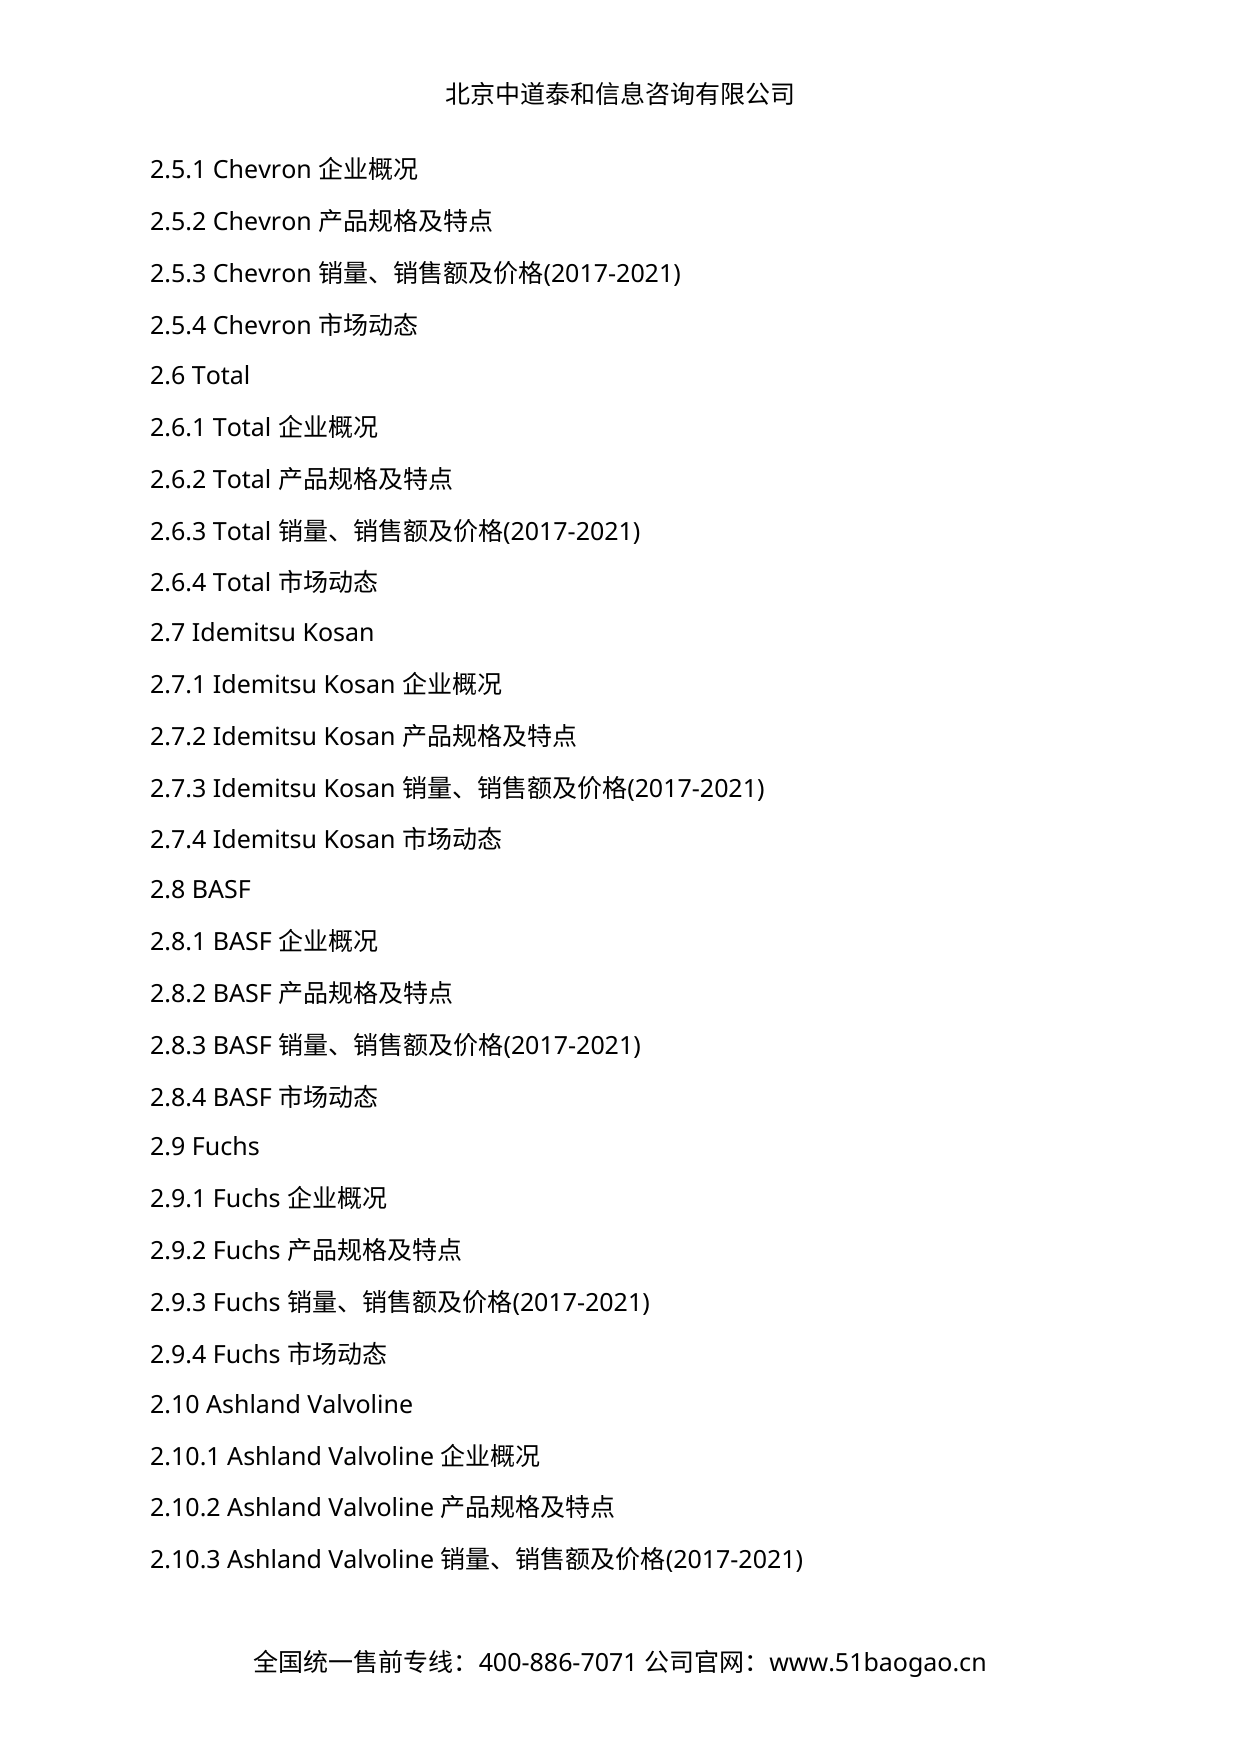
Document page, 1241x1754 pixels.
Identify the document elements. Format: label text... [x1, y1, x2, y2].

text 2.9.4 Fuchs 市场动态 [150, 1334, 1090, 1371]
text 2.10.3 Ashland Valvoline 销量、销售额及价格(2017-2021) [150, 1540, 1090, 1576]
text 2.9.3 Fuchs 销量、销售额及价格(2017-2021) [150, 1282, 1090, 1319]
text 2.5.1 Chevron 企业概况 [150, 150, 1090, 186]
text 2.10.2 Ashland Valvoline 产品规格及特点 [150, 1488, 1090, 1524]
text 2.9.2 Fuchs 产品规格及特点 [150, 1231, 1090, 1267]
text 2.10.1 Ashland Valvoline 企业概况 [150, 1436, 1090, 1472]
text 2.8.3 BASF 销量、销售额及价格(2017-2021) [150, 1025, 1090, 1062]
text 2.10 Ashland Valvoline [150, 1386, 1090, 1420]
text 2.8 BASF [150, 872, 1090, 906]
text 2.8.1 BASF 企业概况 [150, 922, 1090, 958]
text 2.6 Total [150, 357, 1090, 392]
text 2.7.2 Idemitsu Kosan 产品规格及特点 [150, 716, 1090, 752]
text 2.9 Fuchs [150, 1129, 1090, 1163]
text 2.8.4 BASF 市场动态 [150, 1077, 1090, 1113]
text 2.8.2 BASF 产品规格及特点 [150, 973, 1090, 1010]
text 2.6.4 Total 市场动态 [150, 563, 1090, 599]
text 2.7 Idemitsu Kosan [150, 615, 1090, 649]
text 2.7.4 Idemitsu Kosan 市场动态 [150, 820, 1090, 856]
text 2.7.1 Idemitsu Kosan 企业概况 [150, 664, 1090, 701]
text 2.5.4 Chevron 市场动态 [150, 306, 1090, 342]
text 2.6.1 Total 企业概况 [150, 407, 1090, 443]
text 2.5.3 Chevron 销量、销售额及价格(2017-2021) [150, 254, 1090, 290]
text 2.6.3 Total 销量、销售额及价格(2017-2021) [150, 511, 1090, 547]
text 2.9.1 Fuchs 企业概况 [150, 1179, 1090, 1215]
text 2.5.2 Chevron 产品规格及特点 [150, 202, 1090, 238]
text 2.6.2 Total 产品规格及特点 [150, 459, 1090, 495]
text 2.7.3 Idemitsu Kosan 销量、销售额及价格(2017-2021) [150, 768, 1090, 804]
